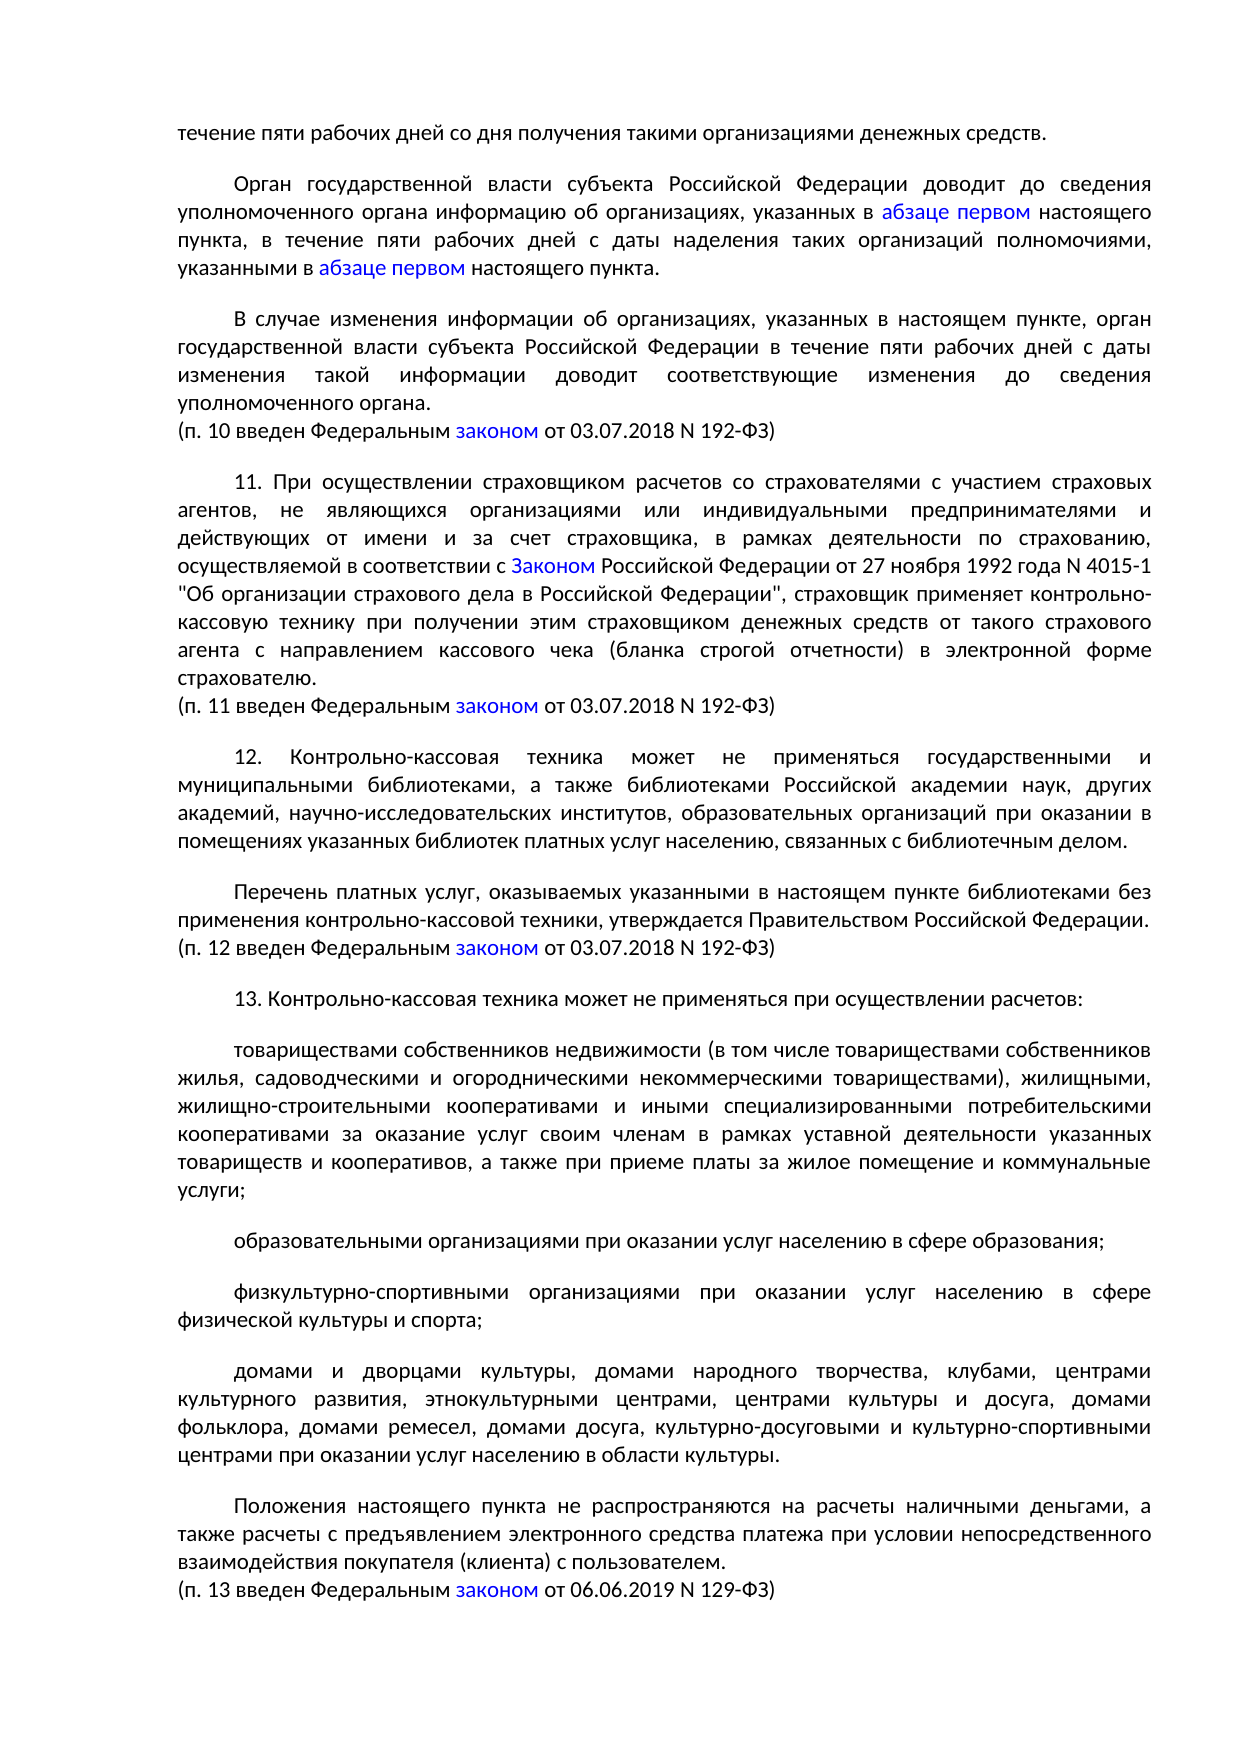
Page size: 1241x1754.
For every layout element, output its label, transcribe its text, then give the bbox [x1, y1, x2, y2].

text (п. 10 введен Федеральным законом от 03.07.2018 N 192-ФЗ) [177, 416, 1152, 444]
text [177, 118, 1152, 146]
text товариществами собственников недвижимости (в том числе товариществами собственников жилья, садоводческими и огородническими некоммерческими товариществами), жилищными, жилищно-строительными кооперативами и иными специализированными потребительскими кооперативами за оказание услуг своим членам в рамках уставной деятельности указанных товариществ и кооперативов, а также при приеме платы за жилое помещение и коммунальные услуги; [177, 1035, 1152, 1203]
text Перечень платных услуг, оказываемых указанными в настоящем пункте библиотеками без применения контрольно-кассовой техники, утверждается Правительством Российской Федерации. [177, 877, 1152, 933]
text (п. 11 введен Федеральным законом от 03.07.2018 N 192-ФЗ) [177, 691, 1152, 719]
text (п. 12 введен Федеральным законом от 03.07.2018 N 192-ФЗ) [177, 933, 1152, 961]
text (п. 13 введен Федеральным законом от 06.06.2019 N 129-ФЗ) [177, 1575, 1152, 1603]
text образовательными организациями при оказании услуг населению в сфере образования; [177, 1226, 1152, 1254]
text 11. При осуществлении страховщиком расчетов со страхователями с участием страховых агентов, не являющихся организациями или индивидуальными предпринимателями и действующих от имени и за счет страховщика, в рамках деятельности по страхованию, осуществляемой в соответствии с Законом Российской Федерации от 27 ноября 1992 года N 4015-1 "Об организации страхового дела в Российской Федерации", страховщик применяет контрольно-кассовую технику при получении этим страховщиком денежных средств от такого страхового агента с направлением кассового чека (бланка строгой отчетности) в электронной форме страхователю. [177, 467, 1152, 691]
text В случае изменения информации об организациях, указанных в настоящем пункте, орган государственной власти субъекта Российской Федерации в течение пяти рабочих дней с даты изменения такой информации доводит соответствующие изменения до сведения уполномоченного органа. [177, 304, 1152, 416]
text Положения настоящего пункта не распространяются на расчеты наличными деньгами, а также расчеты с предъявлением электронного средства платежа при условии непосредственного взаимодействия покупателя (клиента) с пользователем. [177, 1491, 1152, 1575]
text 13. Контрольно-кассовая техника может не применяться при осуществлении расчетов: [177, 984, 1152, 1012]
text Орган государственной власти субъекта Российской Федерации доводит до сведения уполномоченного органа информацию об организациях, указанных в абзаце первом настоящего пункта, в течение пяти рабочих дней с даты наделения таких организаций полномочиями, указанными в абзаце первом настоящего пункта. [177, 169, 1152, 281]
text домами и дворцами культуры, домами народного творчества, клубами, центрами культурного развития, этнокультурными центрами, центрами культуры и досуга, домами фольклора, домами ремесел, домами досуга, культурно-досуговыми и культурно-спортивными центрами при оказании услуг населению в области культуры. [177, 1356, 1152, 1468]
text 12. Контрольно-кассовая техника может не применяться государственными и муниципальными библиотеками, а также библиотеками Российской академии наук, других академий, научно-исследовательских институтов, образовательных организаций при оказании в помещениях указанных библиотек платных услуг населению, связанных с библиотечным делом. [177, 742, 1152, 854]
text физкультурно-спортивными организациями при оказании услуг населению в сфере физической культуры и спорта; [177, 1277, 1152, 1333]
